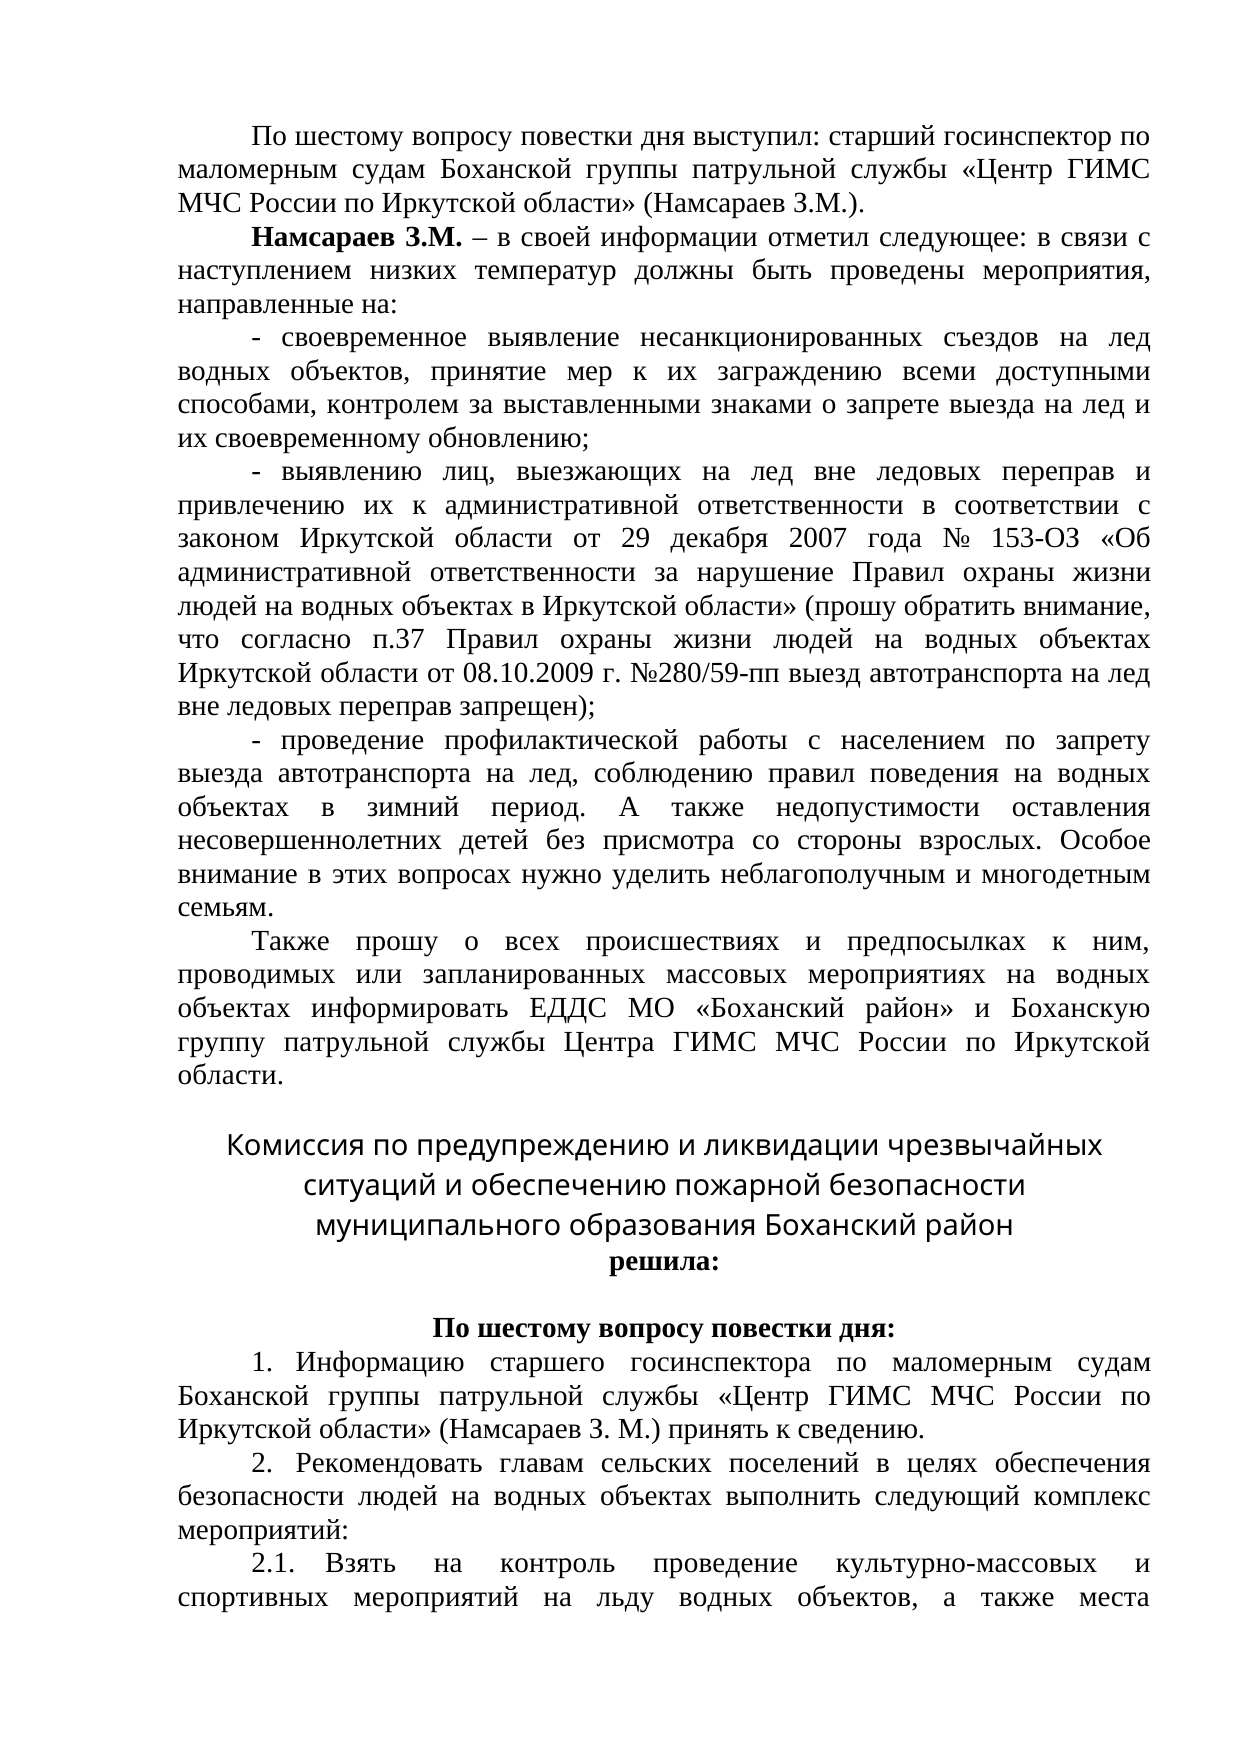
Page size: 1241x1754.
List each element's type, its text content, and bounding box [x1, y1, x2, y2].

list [177, 1545, 1152, 1612]
text По шестому вопросу повестки дня: [177, 1311, 1152, 1344]
text Намсараев З.М. – в своей информации отметил следующее: в связи с наступлением низких температур должны быть проведены мероприятия, направленные на: [177, 219, 1152, 319]
list Рекомендовать главам сельских поселений в целях обеспечения безопасности людей на водных объектах выполнить следующий комплекс мероприятий: [177, 1445, 1152, 1545]
list Информацию старшего госинспектора по маломерным судам Боханской группы патрульной службы «Центр ГИМС МЧС России по Иркутской области» (Намсараев З. М.) принять к сведению. [177, 1344, 1152, 1445]
text - выявлению лиц, выезжающих на лед вне ледовых переправ и привлечению их к административной ответственности в соответствии с законом Иркутской области от 29 декабря 2007 года № 153-ОЗ «Об административной ответственности за нарушение Правил охраны жизни людей на водных объектах в Иркутской области» (прошу обратить внимание, что согласно п.37 Правил охраны жизни людей на водных объектах Иркутской области от 08.10.2009 г. №280/59-пп выезд автотранспорта на лед вне ледовых переправ запрещен); [177, 453, 1152, 722]
list Комиссия по предупреждению и ликвидации чрезвычайных ситуаций и обеспечению пожарной безопасности муниципального образования Боханский район [177, 1124, 1152, 1243]
text По шестому вопросу повестки дня выступил: старший госинспектор по маломерным судам Боханской группы патрульной службы «Центр ГИМС МЧС России по Иркутской области» (Намсараев З.М.). [177, 118, 1152, 219]
text - своевременное выявление несанкционированных съездов на лед водных объектов, принятие мер к их заграждению всеми доступными способами, контролем за выставленными знаками о запрете выезда на лед и их своевременному обновлению; [177, 319, 1152, 453]
list решила: [177, 1243, 1152, 1277]
list Также прошу о всех происшествиях и предпосылках к ним, проводимых или запланированных массовых мероприятиях на водных объектах информировать ЕДДС МО «Боханский район» и Боханскую группу патрульной службы Центра ГИМС МЧС России по Иркутской области. [177, 923, 1152, 1091]
text - проведение профилактической работы с населением по запрету выезда автотранспорта на лед, соблюдению правил поведения на водных объектах в зимний период. А также недопустимости оставления несовершеннолетних детей без присмотра со стороны взрослых. Особое внимание в этих вопросах нужно уделить неблагополучным и многодетным семьям. [177, 722, 1152, 923]
